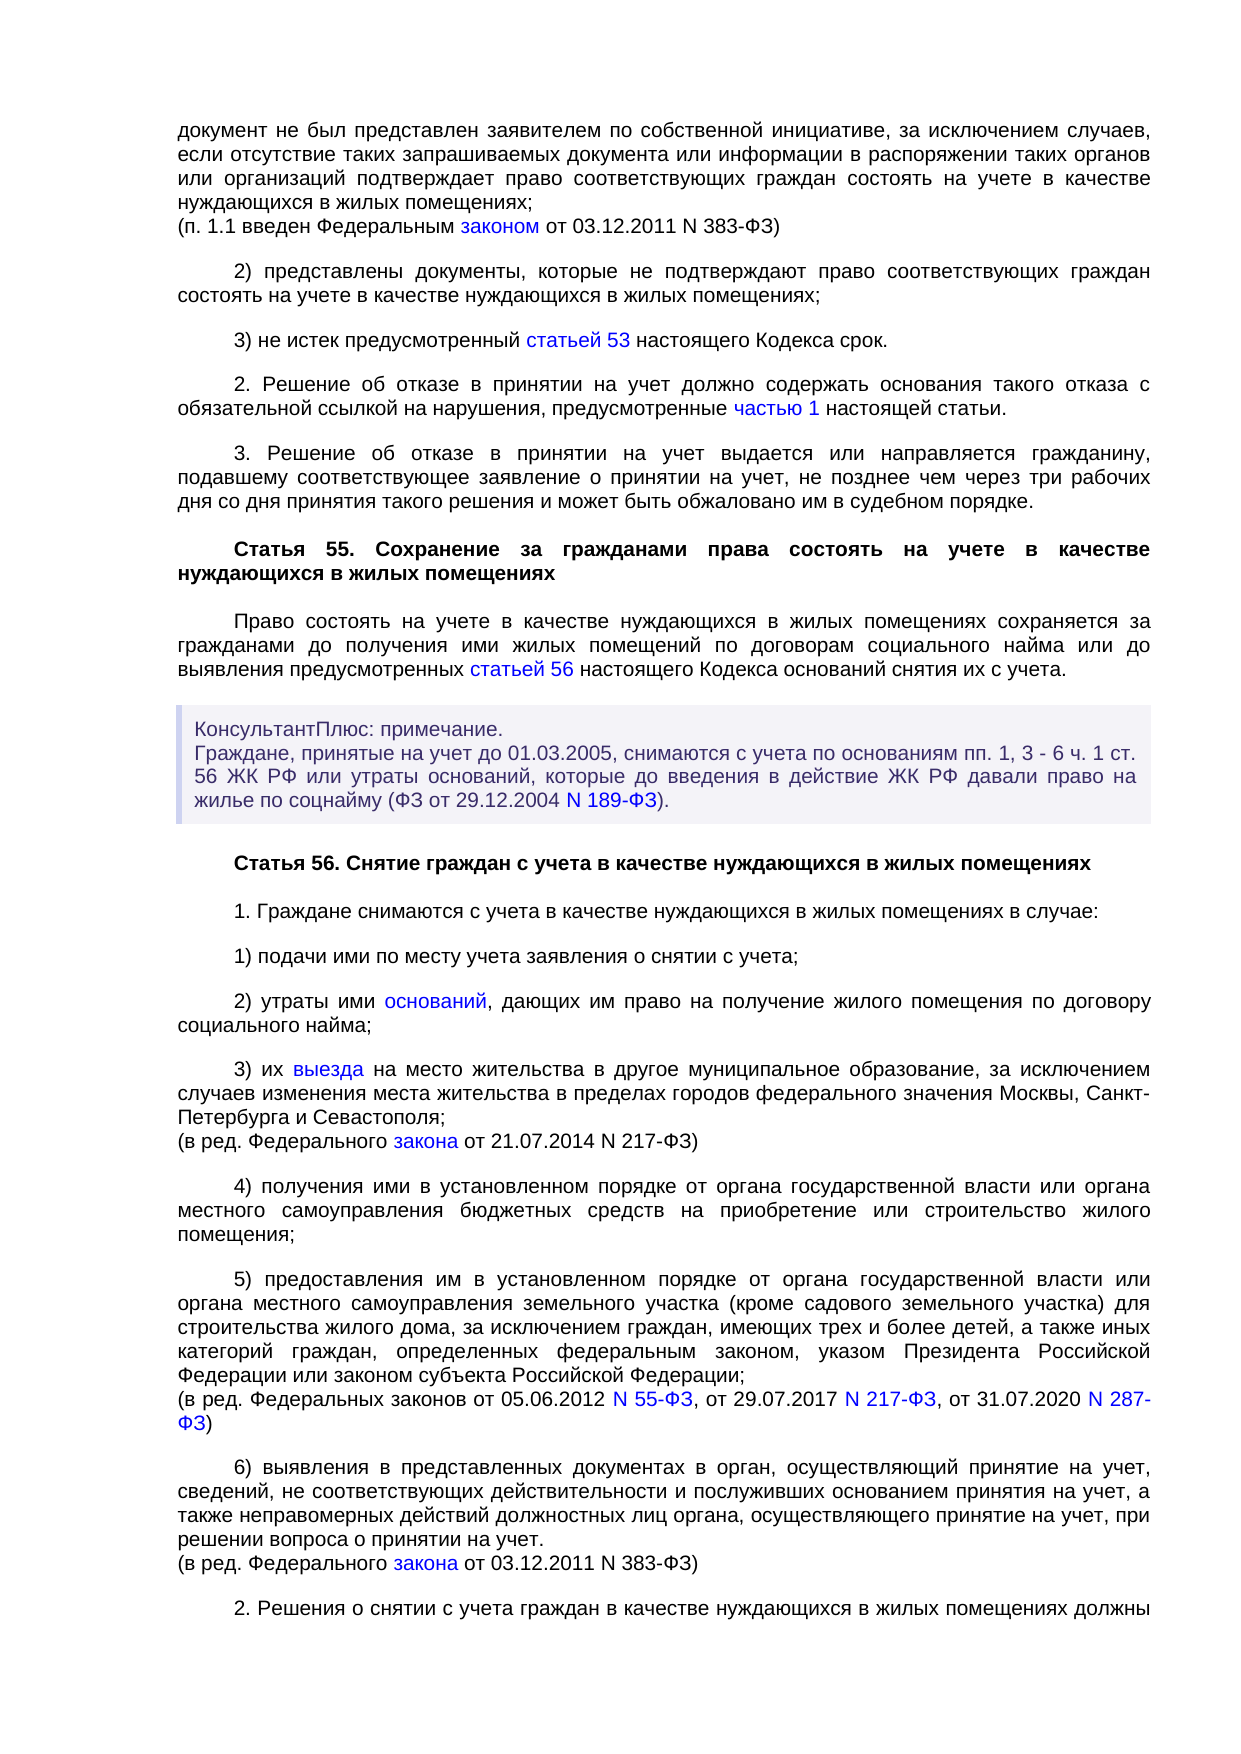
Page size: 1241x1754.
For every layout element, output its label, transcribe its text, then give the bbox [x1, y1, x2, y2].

title Статья 56. Снятие граждан с учета в качестве нуждающихся в жилых помещениях [177, 851, 1152, 875]
text 6) выявления в представленных документах в орган, осуществляющий принятие на учет, сведений, не соответствующих действительности и послуживших основанием принятия на учет, а также неправомерных действий должностных лиц органа, осуществляющего принятие на учет, при решении вопроса о принятии на учет. [177, 1455, 1152, 1551]
text (в ред. Федеральных законов от 05.06.2012 N 55-ФЗ, от 29.07.2017 N 217-ФЗ, от 31.07.2020 N 287-ФЗ) [177, 1386, 1152, 1434]
text (п. 1.1 введен Федеральным законом от 03.12.2011 N 383-ФЗ) [177, 214, 1152, 238]
title Статья 55. Сохранение за гражданами права состоять на учете в качестве нуждающихся в жилых помещениях [177, 537, 1152, 585]
text 1) подачи ими по месту учета заявления о снятии с учета; [177, 944, 1152, 968]
text 3) их выезда на место жительства в другое муниципальное образование, за исключением случаев изменения места жительства в пределах городов федерального значения Москвы, Санкт-Петербурга и Севастополя; [177, 1057, 1152, 1129]
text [177, 118, 1152, 214]
text 3) не истек предусмотренный статьей 53 настоящего Кодекса срок. [177, 327, 1152, 351]
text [177, 1596, 1152, 1620]
text 5) предоставления им в установленном порядке от органа государственной власти или органа местного самоуправления земельного участка (кроме садового земельного участка) для строительства жилого дома, за исключением граждан, имеющих трех и более детей, а также иных категорий граждан, определенных федеральным законом, указом Президента Российской Федерации или законом субъекта Российской Федерации; [177, 1267, 1152, 1386]
text 3. Решение об отказе в принятии на учет выдается или направляется гражданину, подавшему соответствующее заявление о принятии на учет, не позднее чем через три рабочих дня со дня принятия такого решения и может быть обжаловано им в судебном порядке. [177, 441, 1152, 513]
text 2. Решение об отказе в принятии на учет должно содержать основания такого отказа с обязательной ссылкой на нарушения, предусмотренные частью 1 настоящей статьи. [177, 372, 1152, 420]
text Право состоять на учете в качестве нуждающихся в жилых помещениях сохраняется за гражданами до получения ими жилых помещений по договорам социального найма или до выявления предусмотренных статьей 56 настоящего Кодекса оснований снятия их с учета. [177, 609, 1152, 681]
text (в ред. Федерального закона от 03.12.2011 N 383-ФЗ) [177, 1551, 1152, 1575]
text (в ред. Федерального закона от 21.07.2014 N 217-ФЗ) [177, 1129, 1152, 1153]
text 1. Граждане снимаются с учета в качестве нуждающихся в жилых помещениях в случае: [177, 899, 1152, 923]
text 2) представлены документы, которые не подтверждают право соответствующих граждан состоять на учете в качестве нуждающихся в жилых помещениях; [177, 259, 1152, 307]
text 4) получения ими в установленном порядке от органа государственной власти или органа местного самоуправления бюджетных средств на приобретение или строительство жилого помещения; [177, 1174, 1152, 1246]
text 2) утраты ими оснований, дающих им право на получение жилого помещения по договору социального найма; [177, 988, 1152, 1036]
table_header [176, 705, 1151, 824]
